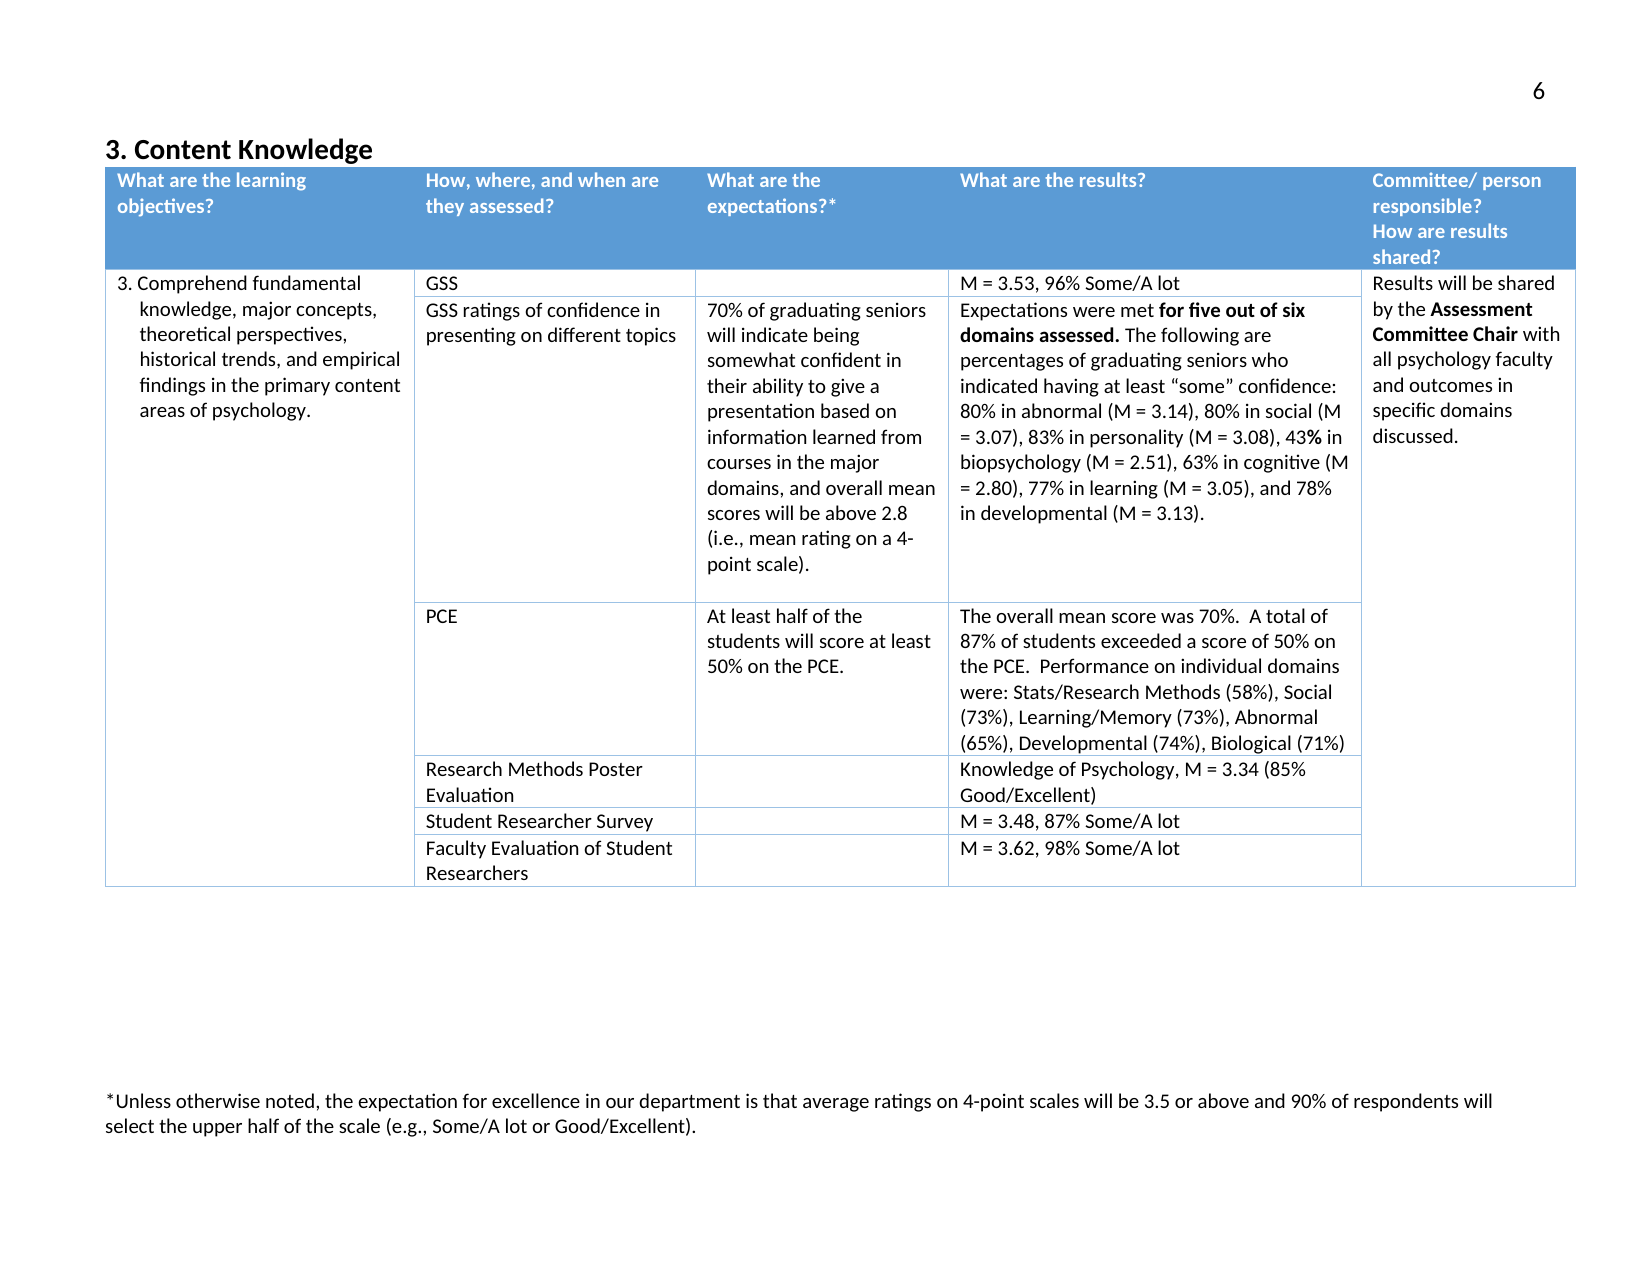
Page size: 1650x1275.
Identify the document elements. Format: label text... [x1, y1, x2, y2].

table_cell Results will be shared by the Assessment Committee Chair with all psychology faculty and outcomes in specific domains discussed. [1362, 270, 1575, 886]
table_cell Student Researcher Survey [415, 808, 695, 834]
subtitle 3. Content Knowledge [105, 131, 1545, 167]
table_cell M = 3.62, 98% Some/A lot [949, 835, 1361, 886]
table_header What are the results? [949, 168, 1361, 269]
table_cell Expectations were met for five out of six domains assessed. The following are percentages of graduating seniors who indicated having at least “some” confidence: 80% in abnormal (M = 3.14), 80% in social (M = 3.07), 83% in personality (M = 3.08), 43% in biopsychology (M = 2.51), 63% in cognitive (M = 2.80), 77% in learning (M = 3.05), and 78% in developmental (M = 3.13). [949, 297, 1361, 602]
table_header What are the learning objectives? [106, 168, 414, 269]
table_cell [696, 835, 948, 886]
table_cell M = 3.48, 87% Some/A lot [949, 808, 1361, 834]
table_header Committee/ person responsible? How are results shared? [1362, 168, 1575, 269]
table_cell Research Methods Poster Evaluation [415, 756, 695, 807]
table_cell Knowledge of Psychology, M = 3.34 (85% Good/Excellent) [949, 756, 1361, 807]
table_cell GSS [415, 270, 695, 296]
table_cell [696, 270, 948, 296]
table_header How, where, and when are they assessed? [415, 168, 695, 269]
table_cell M = 3.53, 96% Some/A lot [949, 270, 1361, 296]
table_cell The overall mean score was 70%. A total of 87% of students exceeded a score of 50% on the PCE. Performance on individual domains were: Stats/Research Methods (58%), Social (73%), Learning/Memory (73%), Abnormal (65%), Developmental (74%), Biological (71%) [949, 603, 1361, 755]
table_cell 3. Comprehend fundamental knowledge, major concepts, theoretical perspectives, historical trends, and empirical findings in the primary content areas of psychology. [106, 270, 414, 886]
table_cell Faculty Evaluation of Student Researchers [415, 835, 695, 886]
table_cell [696, 756, 948, 807]
table_cell 70% of graduating seniors will indicate being somewhat confident in their ability to give a presentation based on information learned from courses in the major domains, and overall mean scores will be above 2.8 (i.e., mean rating on a 4-point scale). [696, 297, 948, 602]
table_cell GSS ratings of confidence in presenting on different topics [415, 297, 695, 602]
table_cell [696, 808, 948, 834]
table_cell At least half of the students will score at least 50% on the PCE. [696, 603, 948, 755]
table_cell PCE [415, 603, 695, 755]
table_header What are the expectations?* [696, 168, 948, 269]
